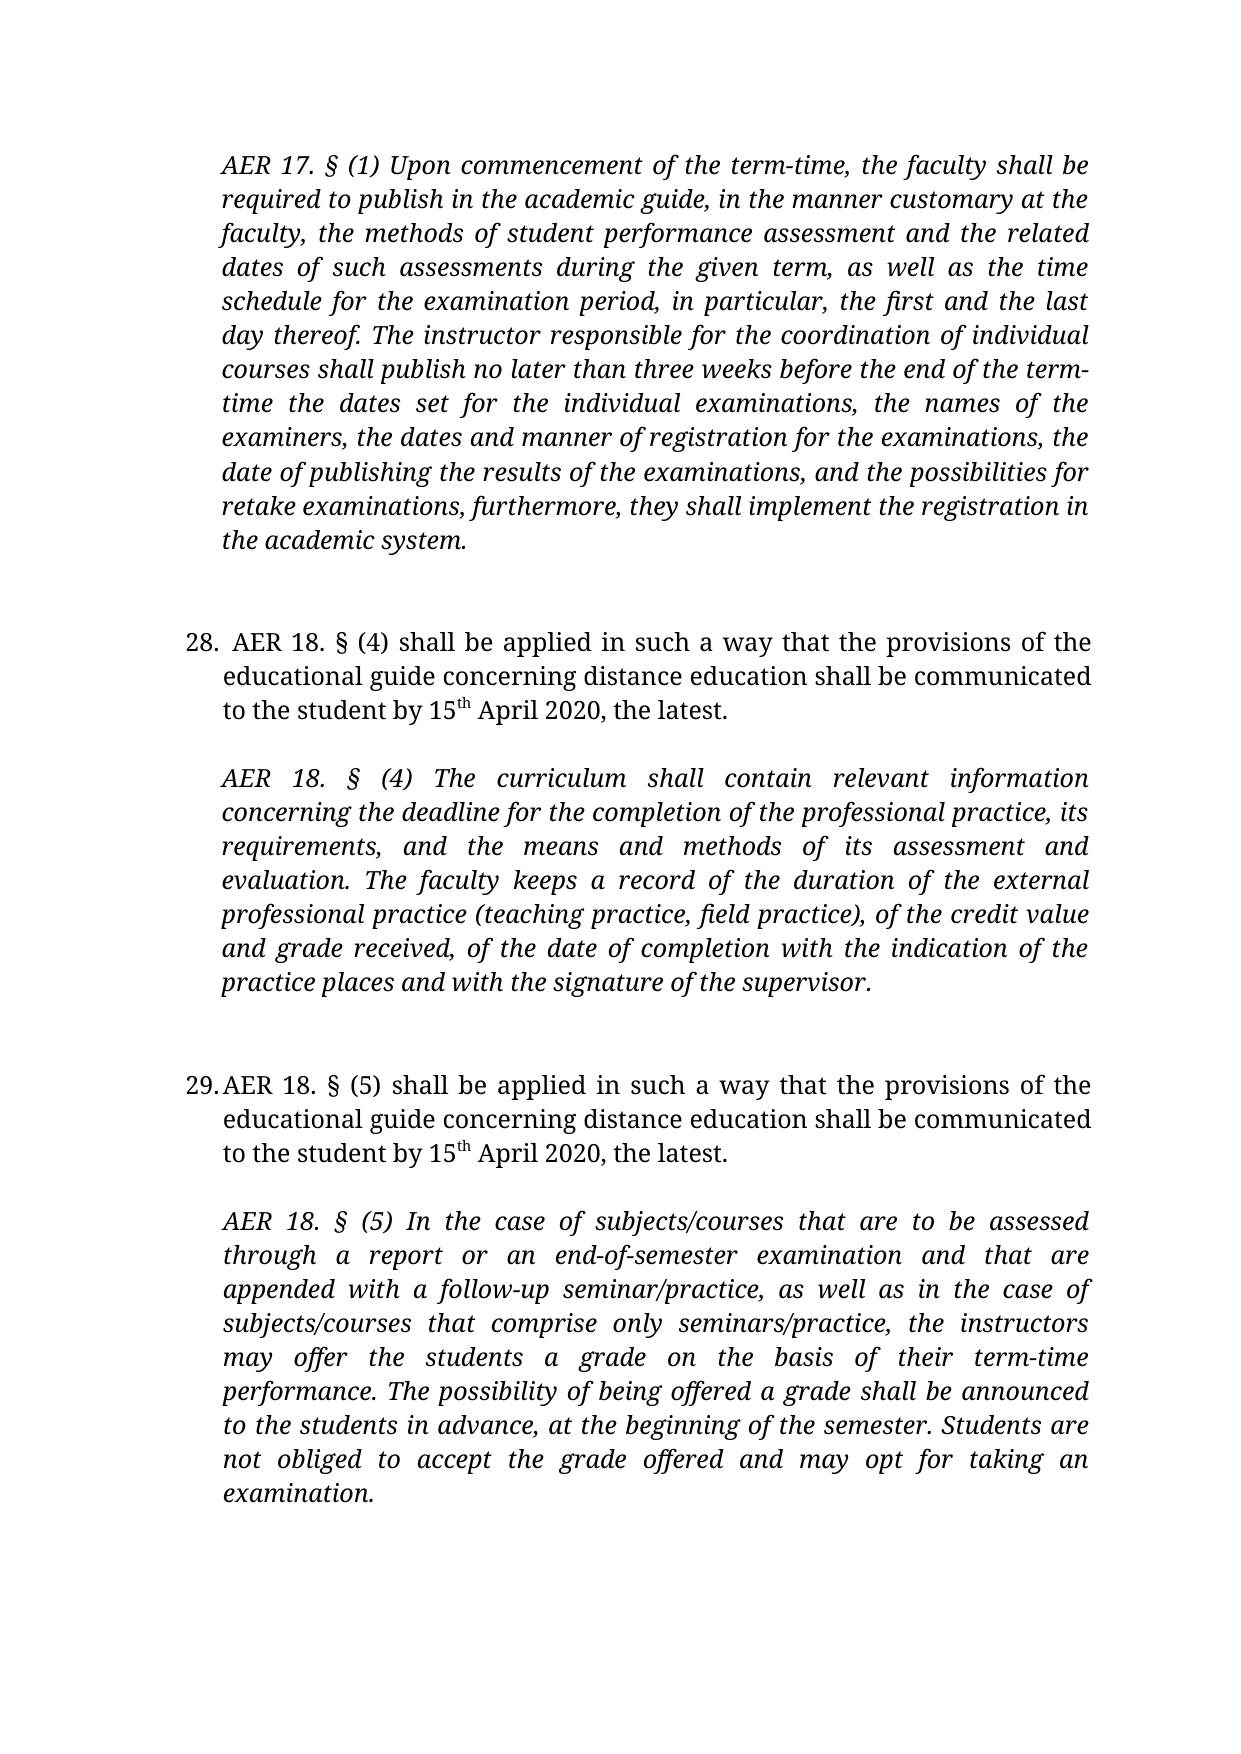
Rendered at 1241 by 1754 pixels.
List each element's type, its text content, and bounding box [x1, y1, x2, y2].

list AER 18. § (4) shall be applied in such a way that the provisions of the educational guide concerning distance education shall be communicated to the student by 15th April 2020, the latest. [185, 624, 1093, 727]
list AER 17. § (1) Upon commencement of the term-time, the faculty shall be required to publish in the academic guide, in the manner customary at the faculty, the methods of student performance assessment and the related dates of such assessments during the given term, as well as the time schedule for the examination period, in particular, the first and the last day thereof. The instructor responsible for the coordination of individual courses shall publish no later than three weeks before the end of the term-time the dates set for the individual examinations, the names of the examiners, the dates and manner of registration for the examinations, the date of publishing the results of the examinations, and the possibilities for retake examinations, furthermore, they shall implement the registration in the academic system. [221, 148, 1093, 556]
list AER 18. § (5) In the case of subjects/courses that are to be assessed through a report or an end-of-semester examination and that are appended with a follow-up seminar/practice, as well as in the case of subjects/courses that comprise only seminars/practice, the instructors may offer the students a grade on the basis of their term-time performance. The possibility of being offered a grade shall be announced to the students in advance, at the beginning of the semester. Students are not obliged to accept the grade offered and may opt for taking an examination. [223, 1203, 1093, 1510]
list AER 18. § (5) shall be applied in such a way that the provisions of the educational guide concerning distance education shall be communicated to the student by 15th April 2020, the latest. [185, 1067, 1093, 1169]
list AER 18. § (4) The curriculum shall contain relevant information concerning the deadline for the completion of the professional practice, its requirements, and the means and methods of its assessment and evaluation. The faculty keeps a record of the duration of the external professional practice (teaching practice, field practice), of the credit value and grade received, of the date of completion with the indication of the practice places and with the signature of the supervisor. [221, 761, 1093, 999]
